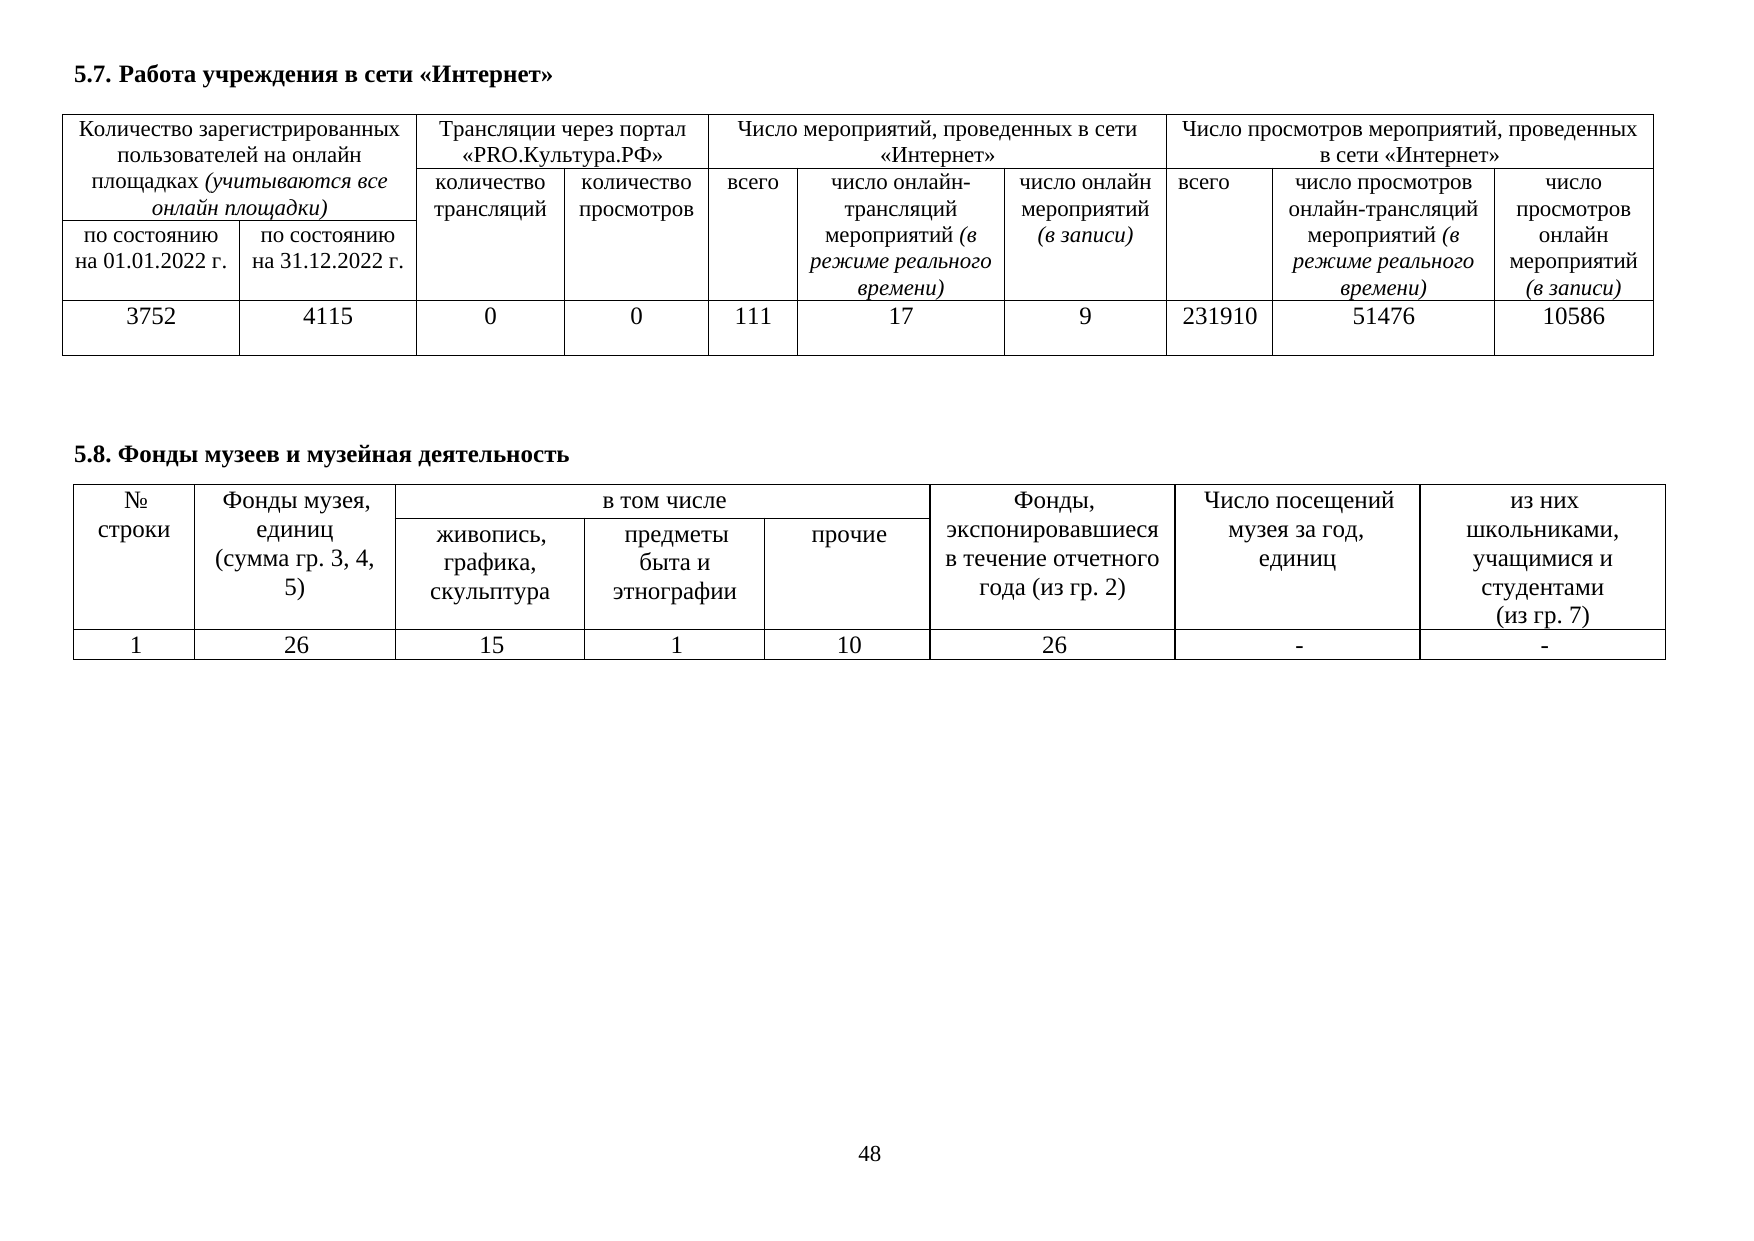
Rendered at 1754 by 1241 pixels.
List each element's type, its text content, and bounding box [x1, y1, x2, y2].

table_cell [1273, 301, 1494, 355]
text 5.7. Работа учреждения в сети «Интернет» [74, 59, 1665, 88]
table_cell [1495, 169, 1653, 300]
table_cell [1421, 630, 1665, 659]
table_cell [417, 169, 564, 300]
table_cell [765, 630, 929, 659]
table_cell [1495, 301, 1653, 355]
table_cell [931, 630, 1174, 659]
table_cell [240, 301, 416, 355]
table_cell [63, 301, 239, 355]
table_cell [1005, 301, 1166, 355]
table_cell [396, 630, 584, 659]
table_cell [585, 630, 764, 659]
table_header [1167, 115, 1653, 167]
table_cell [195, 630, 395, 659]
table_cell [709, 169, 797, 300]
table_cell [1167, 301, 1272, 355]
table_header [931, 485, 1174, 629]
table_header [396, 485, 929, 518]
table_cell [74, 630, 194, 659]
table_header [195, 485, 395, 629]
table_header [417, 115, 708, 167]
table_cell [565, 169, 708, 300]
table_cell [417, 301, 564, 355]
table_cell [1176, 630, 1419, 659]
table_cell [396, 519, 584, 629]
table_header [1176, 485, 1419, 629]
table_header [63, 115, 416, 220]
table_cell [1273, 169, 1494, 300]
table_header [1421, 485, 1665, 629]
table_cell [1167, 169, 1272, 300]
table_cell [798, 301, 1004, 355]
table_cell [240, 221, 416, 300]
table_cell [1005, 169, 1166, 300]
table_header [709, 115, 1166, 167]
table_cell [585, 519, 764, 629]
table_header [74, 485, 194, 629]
subtitle 5.8. Фонды музеев и музейная деятельность [74, 439, 1665, 467]
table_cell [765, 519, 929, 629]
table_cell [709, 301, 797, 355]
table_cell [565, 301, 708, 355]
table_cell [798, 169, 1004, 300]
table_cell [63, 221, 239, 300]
